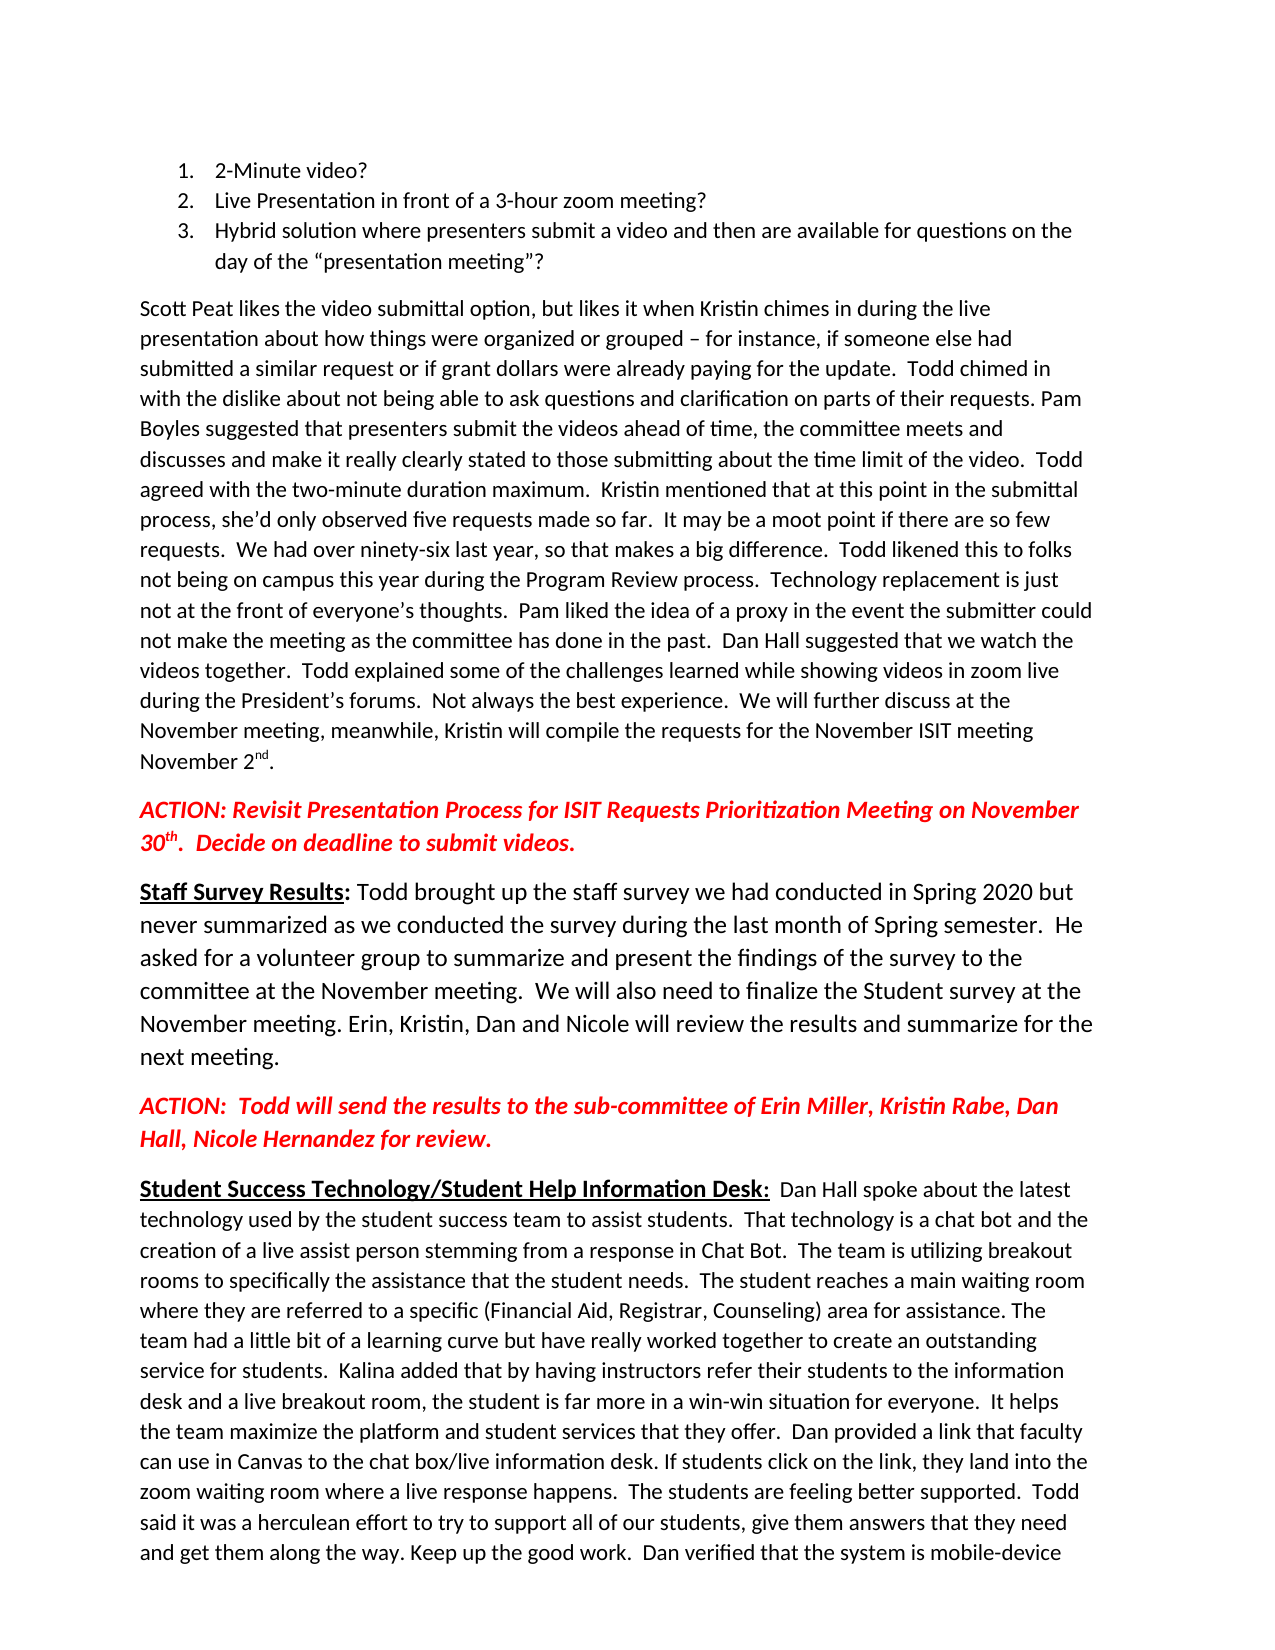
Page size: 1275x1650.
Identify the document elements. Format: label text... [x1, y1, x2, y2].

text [139, 1173, 1096, 1566]
text Staff Survey Results: Todd brought up the staff survey we had conducted in Spring 2020 but never summarized as we conducted the survey during the last month of Spring semester. He asked for a volunteer group to summarize and present the findings of the survey to the committee at the November meeting. We will also need to finalize the Student survey at the November meeting. Erin, Kristin, Dan and Nicole will review the results and summarize for the next meeting. [139, 876, 1096, 1071]
list Live Presentation in front of a 3-hour zoom meeting? [177, 186, 1096, 214]
list Hybrid solution where presenters submit a video and then are available for questions on the day of the “presentation meeting”? [177, 217, 1096, 275]
list 2-Minute video? [177, 156, 1096, 184]
text ACTION: Revisit Presentation Process for ISIT Requests Prioritization Meeting on November 30th. Decide on deadline to submit videos. [139, 794, 1096, 857]
text Scott Peat likes the video submittal option, but likes it when Kristin chimes in during the live presentation about how things were organized or grouped – for instance, if someone else had submitted a similar request or if grant dollars were already paying for the update. Todd chimed in with the dislike about not being able to ask questions and clarification on parts of their requests. Pam Boyles suggested that presenters submit the videos ahead of time, the committee meets and discusses and make it really clearly stated to those submitting about the time limit of the video. Todd agreed with the two-minute duration maximum. Kristin mentioned that at this point in the submittal process, she’d only observed five requests made so far. It may be a moot point if there are so few requests. We had over ninety-six last year, so that makes a big difference. Todd likened this to folks not being on campus this year during the Program Review process. Technology replacement is just not at the front of everyone’s thoughts. Pam liked the idea of a proxy in the event the submitter could not make the meeting as the committee has done in the past. Dan Hall suggested that we watch the videos together. Todd explained some of the challenges learned while showing videos in zoom live during the President’s forums. Not always the best experience. We will further discuss at the November meeting, meanwhile, Kristin will compile the requests for the November ISIT meeting November 2nd. [139, 294, 1096, 775]
text ACTION: Todd will send the results to the sub-committee of Erin Miller, Kristin Rabe, Dan Hall, Nicole Hernandez for review. [139, 1090, 1096, 1154]
